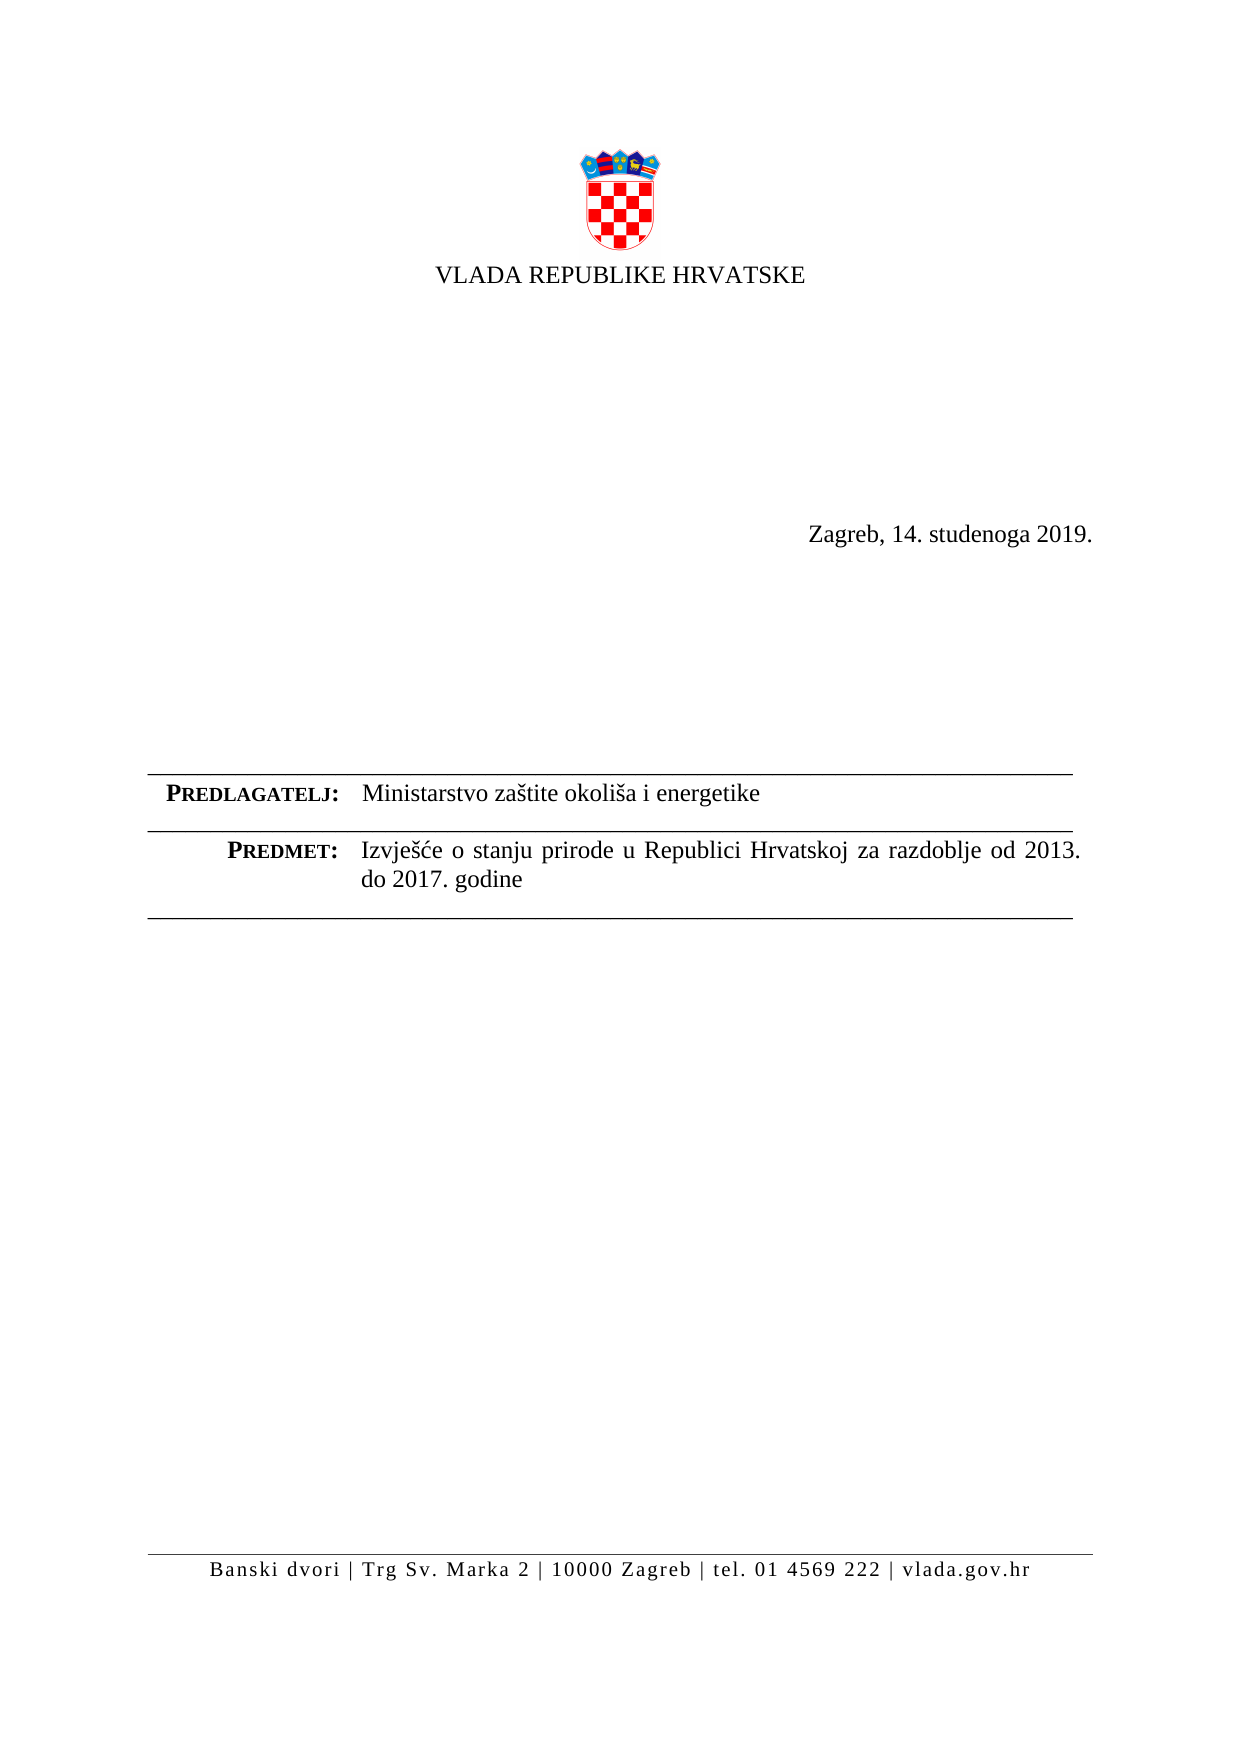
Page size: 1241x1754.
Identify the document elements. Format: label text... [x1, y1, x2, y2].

text __________________________________________________________________________ [148, 806, 1093, 835]
text VLADA REPUBLIKE HRVATSKE [148, 260, 1093, 289]
text Banski dvori | Trg Sv. Marka 2 | 10000 Zagreb | tel. 01 4569 222 | vlada.gov.hr [148, 1555, 1093, 1581]
text Zagreb, 14. studenoga 2019. [148, 519, 1093, 548]
table_header Ministarstvo zaštite okoliša i energetike [351, 778, 1093, 806]
text __________________________________________________________________________ [148, 893, 1093, 921]
text __________________________________________________________________________ [148, 749, 1093, 778]
table_header Predlagatelj: [148, 778, 351, 806]
table_header Predmet: [148, 835, 349, 893]
picture [578, 147, 662, 261]
table_header Izvješće o stanju prirode u Republici Hrvatskoj za razdoblje od 2013. do 2017. godine [350, 835, 1093, 893]
